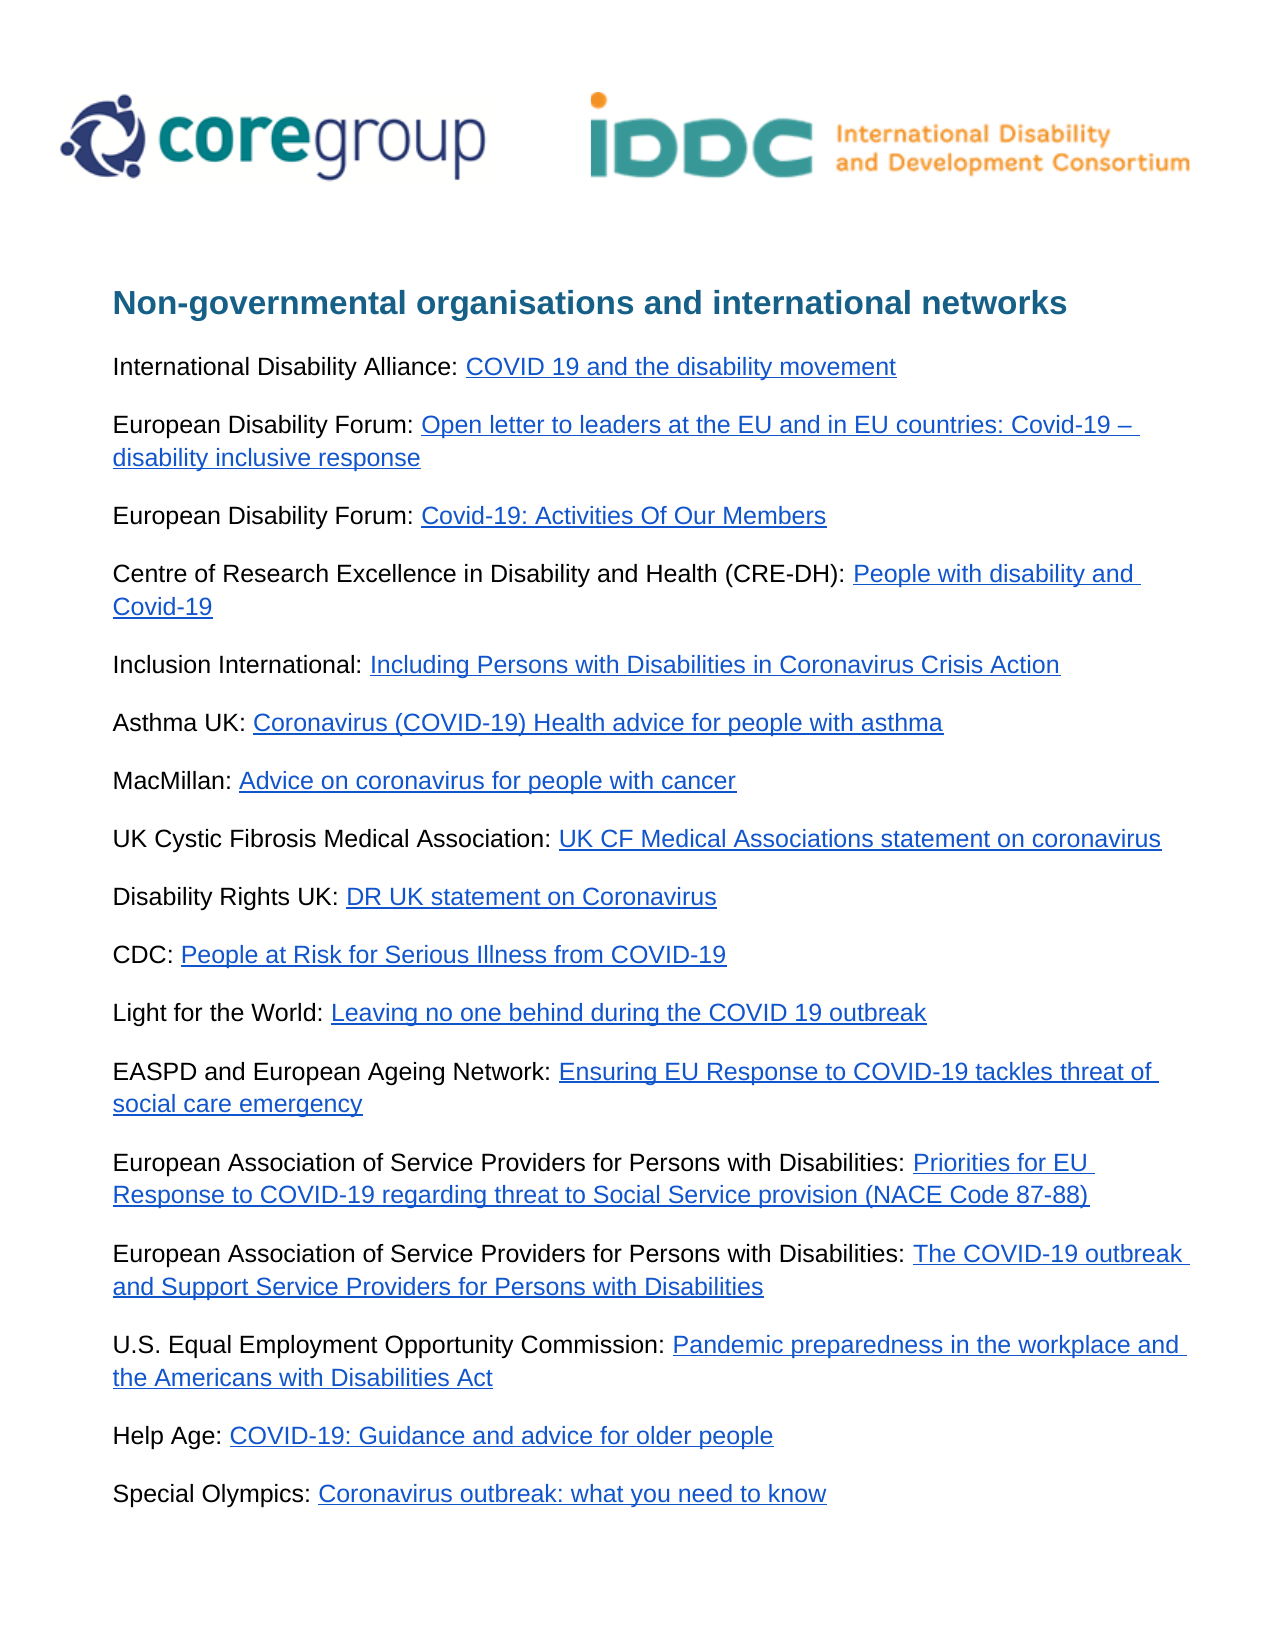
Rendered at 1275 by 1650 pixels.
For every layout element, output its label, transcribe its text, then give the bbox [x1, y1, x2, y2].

text International Disability Alliance: COVID 19 and the disability movement [112, 352, 1191, 381]
text Help Age: COVID-19: Guidance and advice for older people [112, 1421, 1191, 1449]
text Centre of Research Excellence in Disability and Health (CRE-DH): People with disability and Covid-19 [112, 559, 1191, 621]
text European Association of Service Providers for Persons with Disabilities: Priorities for EU Response to COVID-19 regarding threat to Social Service provision (NACE Code 87-88) [112, 1147, 1191, 1209]
subtitle Non-governmental organisations and international networks [112, 283, 1191, 321]
text UK Cystic Fibrosis Medical Association: UK CF Medical Associations statement on coronavirus [112, 824, 1191, 853]
picture [590, 92, 1191, 179]
picture [59, 93, 488, 186]
text Inclusion International: Including Persons with Disabilities in Coronavirus Crisis Action [112, 650, 1191, 679]
text Light for the World: Leaving no one behind during the COVID 19 outbreak [112, 998, 1191, 1027]
text CDC: People at Risk for Serious Illness from COVID-19 [112, 940, 1191, 969]
text European Disability Forum: Open letter to leaders at the EU and in EU countries: Covid-19 – disability inclusive response [112, 410, 1191, 472]
text Asthma UK: Coronavirus (COVID-19) Health advice for people with asthma [112, 708, 1191, 737]
text European Association of Service Providers for Persons with Disabilities: The COVID-19 outbreak and Support Service Providers for Persons with Disabilities [112, 1238, 1191, 1300]
text EASPD and European Ageing Network: Ensuring EU Response to COVID-19 tackles threat of social care emergency [112, 1056, 1191, 1118]
text European Disability Forum: Covid-19: Activities Of Our Members [112, 501, 1191, 530]
text MacMillan: Advice on coronavirus for people with cancer [112, 766, 1191, 795]
text Special Olympics: Coronavirus outbreak: what you need to know [112, 1479, 1191, 1507]
text Disability Rights UK: DR UK statement on Coronavirus [112, 882, 1191, 911]
text U.S. Equal Employment Opportunity Commission: Pandemic preparedness in the workplace and the Americans with Disabilities Act [112, 1329, 1191, 1391]
